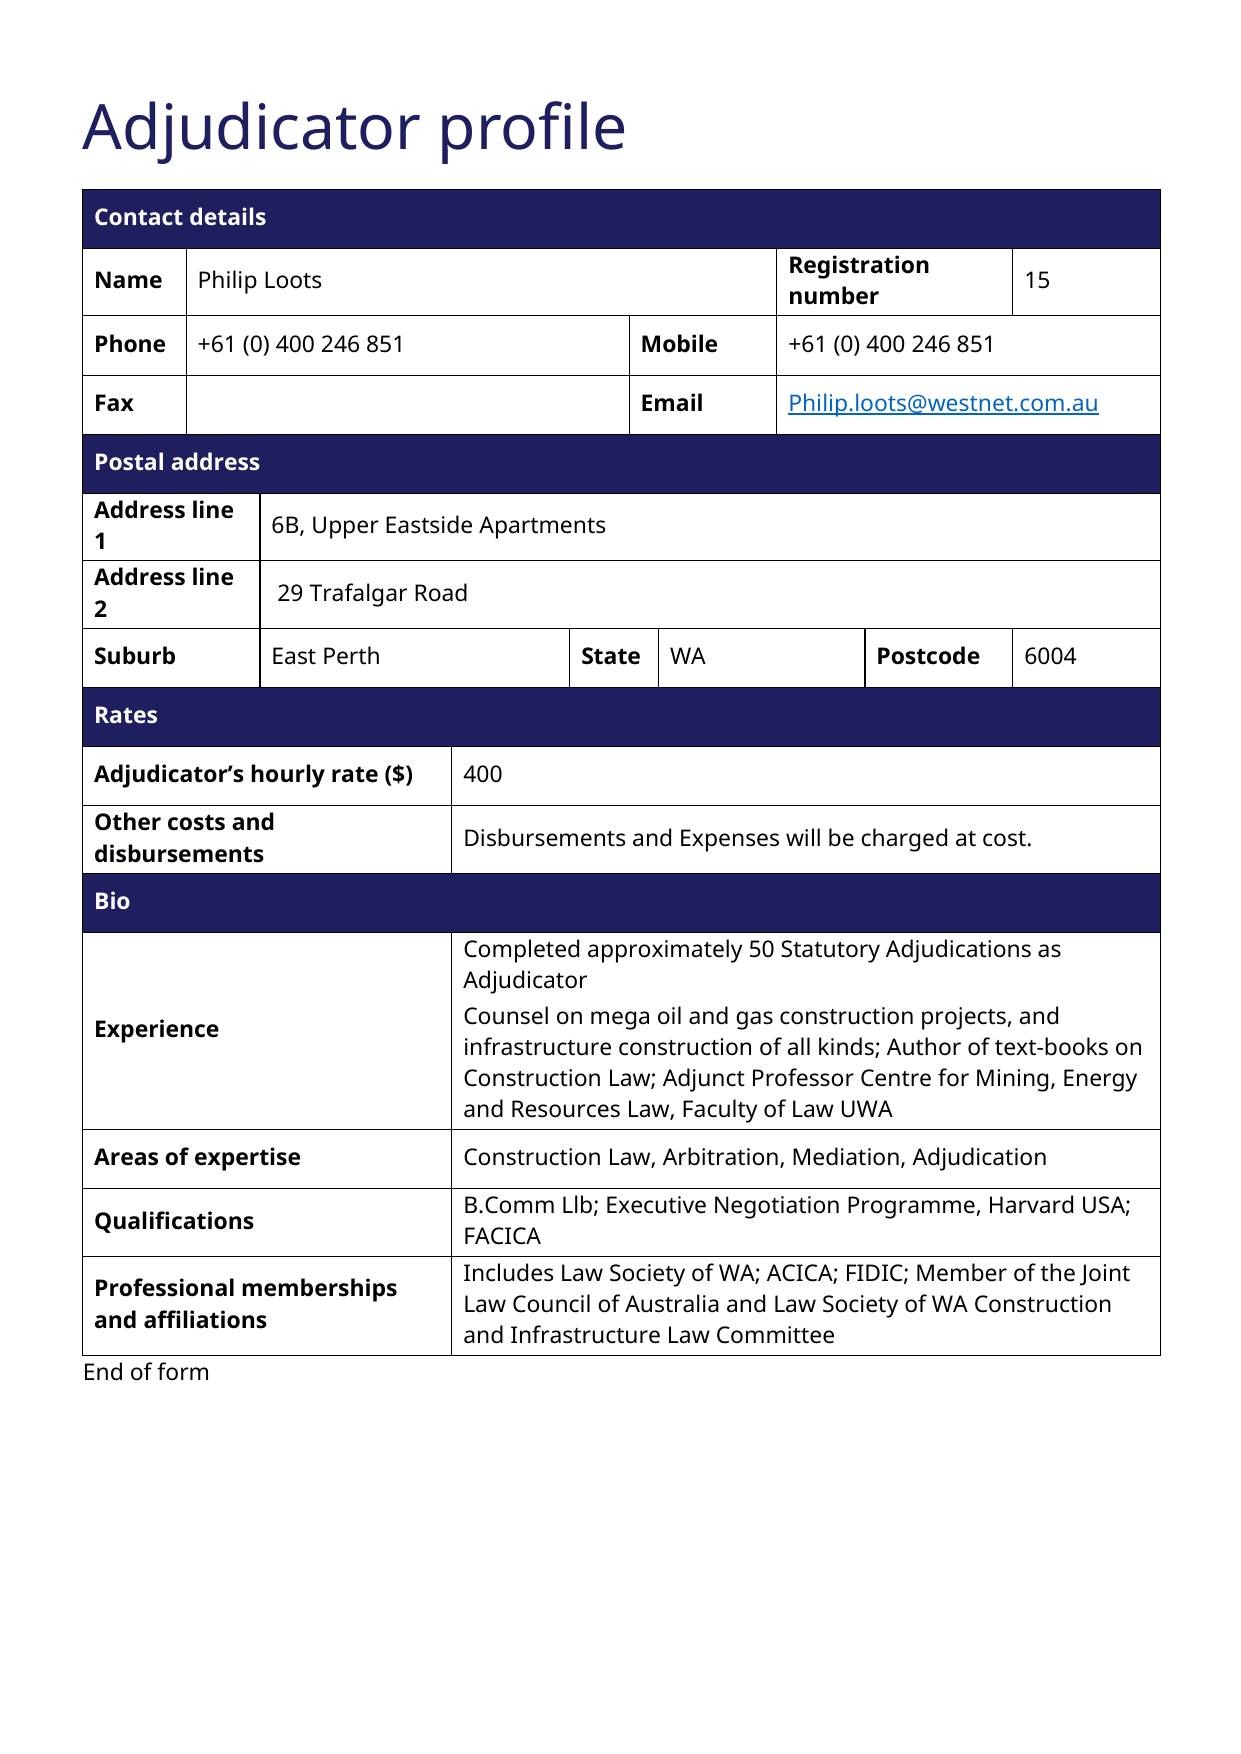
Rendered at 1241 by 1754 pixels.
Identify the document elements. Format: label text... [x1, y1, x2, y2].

table_cell [187, 376, 629, 433]
table_cell B.Comm Llb; Executive Negotiation Programme, Harvard USA; FACICA [452, 1189, 1160, 1256]
table_cell Completed approximately 50 Statutory Adjudications as Adjudicator Counsel on mega oil and gas construction projects, and infrastructure construction of all kinds; Author of text-books on Construction Law; Adjunct Professor Centre for Mining, Energy and Resources Law, Faculty of Law UWA [452, 933, 1160, 1129]
table_cell Mobile [630, 316, 776, 374]
table_cell [83, 1356, 1161, 1391]
table_cell Email [630, 376, 776, 433]
table_cell Adjudicator’s hourly rate ($) [83, 747, 451, 805]
table_cell Registration number [777, 249, 1012, 315]
table_cell Other costs and disbursements [83, 806, 451, 873]
table_cell Postal address [83, 435, 1160, 493]
table_cell Bio [83, 874, 1160, 932]
table_cell Suburb [83, 629, 259, 687]
table_cell 400 [452, 747, 1160, 805]
table_cell Philip Loots [187, 249, 776, 315]
table_cell Professional memberships and affiliations [83, 1257, 451, 1354]
table_cell 15 [1013, 249, 1160, 315]
table_cell Includes Law Society of WA; ACICA; FIDIC; Member of the Joint Law Council of Australia and Law Society of WA Construction and Infrastructure Law Committee [452, 1257, 1160, 1354]
table_cell Areas of expertise [83, 1130, 451, 1188]
table_cell State [570, 629, 658, 687]
table_cell Postcode [866, 629, 1012, 687]
table_cell Name [83, 249, 186, 315]
table_cell Experience [83, 933, 451, 1129]
table_cell Disbursements and Expenses will be charged at cost. [452, 806, 1160, 873]
table_cell 6004 [1013, 629, 1160, 687]
table_cell Construction Law, Arbitration, Mediation, Adjudication [452, 1130, 1160, 1188]
table_cell Address line 2 [83, 561, 259, 628]
table_cell Philip.loots@westnet.com.au [777, 376, 1160, 433]
table_cell Fax [83, 376, 186, 433]
table_cell WA [659, 629, 864, 687]
table_cell Qualifications [83, 1189, 451, 1256]
table_cell Address line 1 [83, 494, 259, 560]
table_cell Rates [83, 688, 1160, 746]
table_cell Phone [83, 316, 186, 374]
table_cell 29 Trafalgar Road [261, 561, 1160, 628]
table_header Contact details [83, 190, 1160, 248]
table_cell 6B, Upper Eastside Apartments [261, 494, 1160, 560]
table_cell +61 (0) 400 246 851 [187, 316, 629, 374]
table_cell +61 (0) 400 246 851 [777, 316, 1160, 374]
table_cell East Perth [261, 629, 569, 687]
